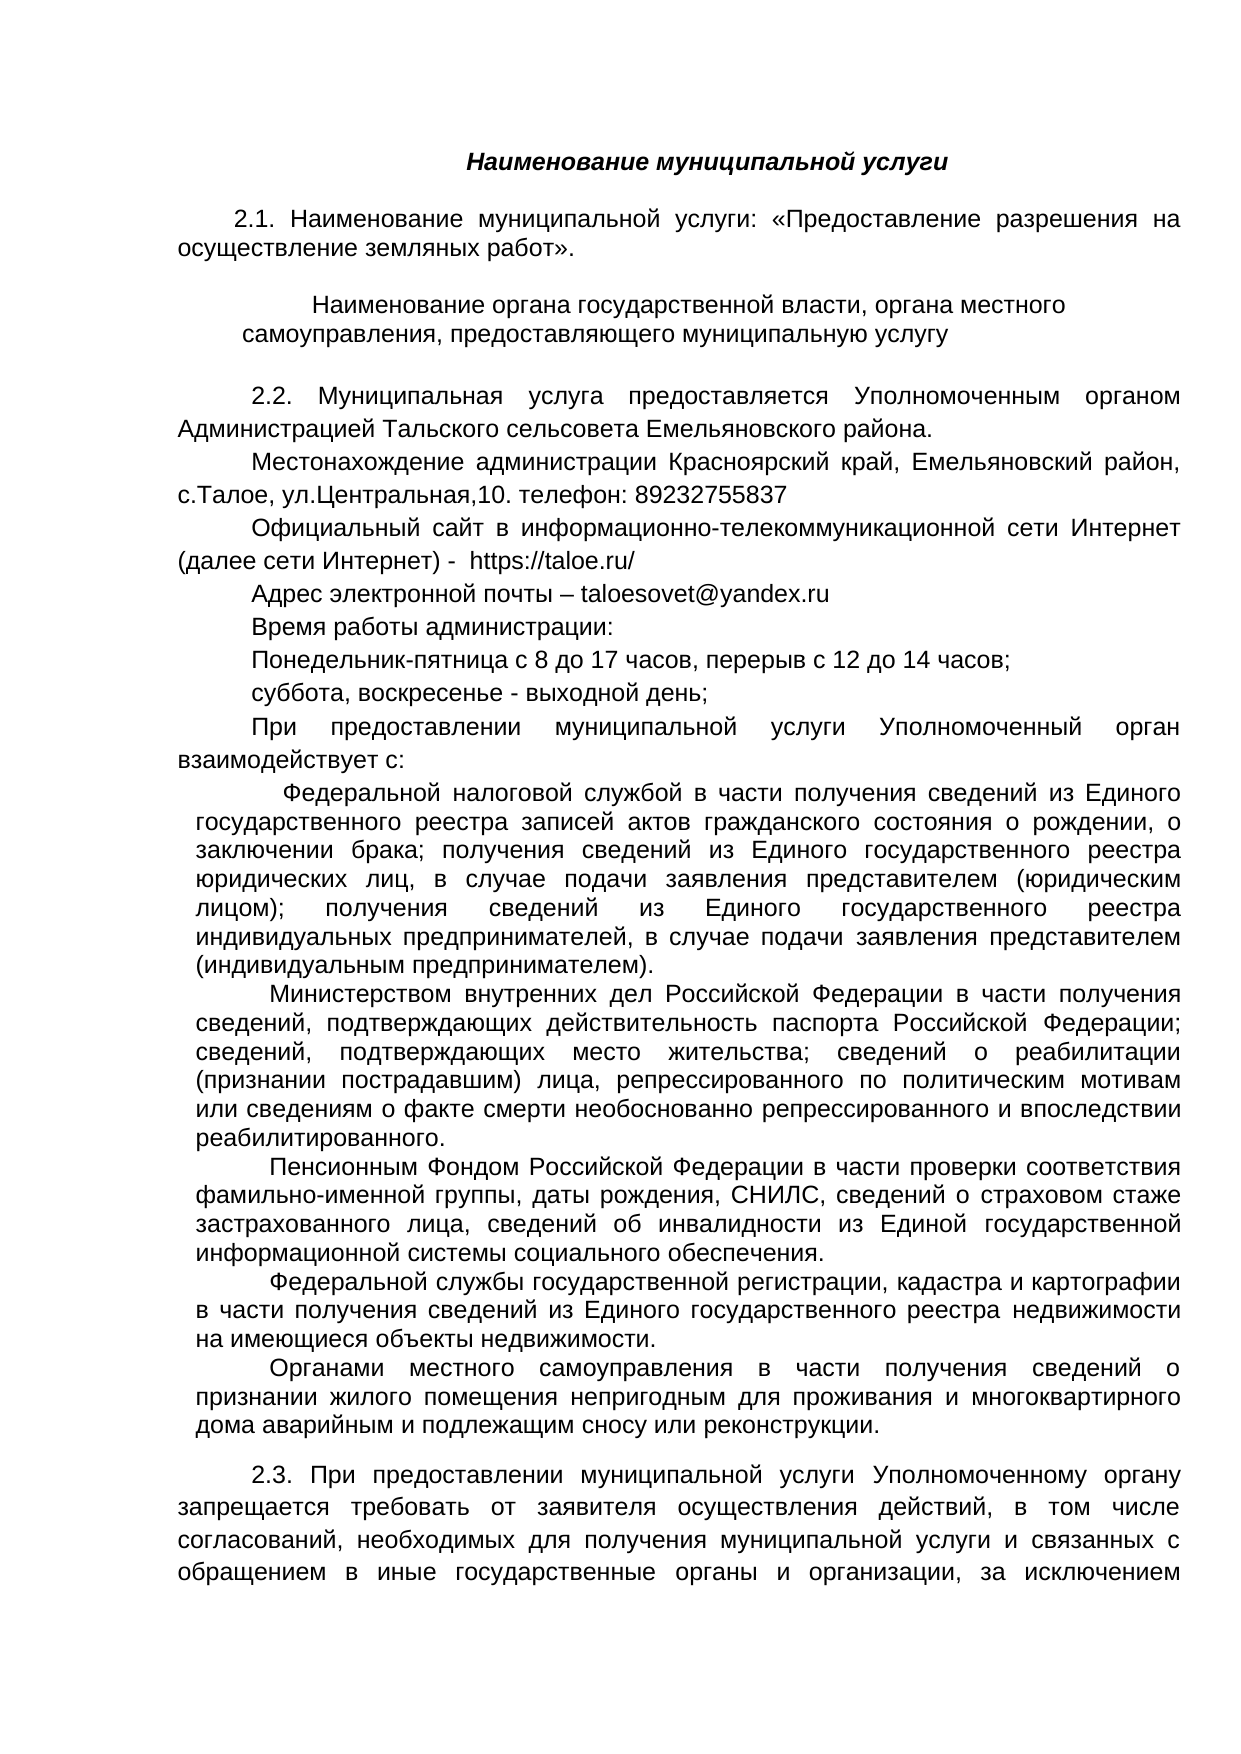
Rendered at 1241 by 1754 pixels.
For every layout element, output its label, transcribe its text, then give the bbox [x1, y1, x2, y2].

text Официальный сайт в информационно-телекоммуникационной сети Интернет (далее сети Интернет) - https://taloe.ru/ [177, 513, 1181, 575]
text Министерством внутренних дел Российской Федерации в части получения сведений, подтверждающих действительность паспорта Российской Федерации; сведений, подтверждающих место жительства; сведений о реабилитации (признании пострадавшим) лица, репрессированного по политическим мотивам или сведениям о факте смерти необоснованно репрессированного и впоследствии реабилитированного. [195, 979, 1181, 1152]
text суббота, воскресенье - выходной день; [177, 678, 1181, 707]
text При предоставлении муниципальной услуги Уполномоченный орган взаимодействует с: [177, 712, 1181, 773]
text 2.1. Наименование муниципальной услуги: «Предоставление разрешения на осуществление земляных работ». [177, 204, 1181, 262]
text Пенсионным Фондом Российской Федерации в части проверки соответствия фамильно-именной группы, даты рождения, СНИЛС, сведений о страховом стаже застрахованного лица, сведений об инвалидности из Единой государственной информационной системы социального обеспечения. [195, 1152, 1181, 1267]
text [177, 1460, 1181, 1586]
text Наименование муниципальной услуги [177, 147, 1181, 176]
text Местонахождение администрации Красноярский край, Емельяновский район, с.Талое, ул.Центральная,10. телефон: 89232755837 [177, 447, 1181, 509]
text Понедельник-пятница с 8 до 17 часов, перерыв с 12 до 14 часов; [177, 645, 1181, 674]
text Федеральной налоговой службой в части получения сведений из Единого государственного реестра записей актов гражданского состояния о рождении, о заключении брака; получения сведений из Единого государственного реестра юридических лиц, в случае подачи заявления представителем (юридическим лицом); получения сведений из Единого государственного реестра индивидуальных предпринимателей, в случае подачи заявления представителем (индивидуальным предпринимателем). [195, 778, 1181, 979]
text Органами местного самоуправления в части получения сведений о признании жилого помещения непригодным для проживания и многоквартирного дома аварийным и подлежащим сносу или реконструкции. [195, 1353, 1181, 1439]
text 2.2. Муниципальная услуга предоставляется Уполномоченным органом Администрацией Тальского сельсовета Емельяновского района. [177, 381, 1181, 443]
text Федеральной службы государственной регистрации, кадастра и картографии в части получения сведений из Единого государственного реестра недвижимости на имеющиеся объекты недвижимости. [195, 1267, 1181, 1353]
text Наименование органа государственной власти, органа местного самоуправления, предоставляющего муниципальную услугу [242, 291, 1119, 348]
text Адрес электронной почты – taloesovet@yandex.ru [177, 579, 1181, 608]
text Время работы администрации: [177, 612, 1181, 641]
